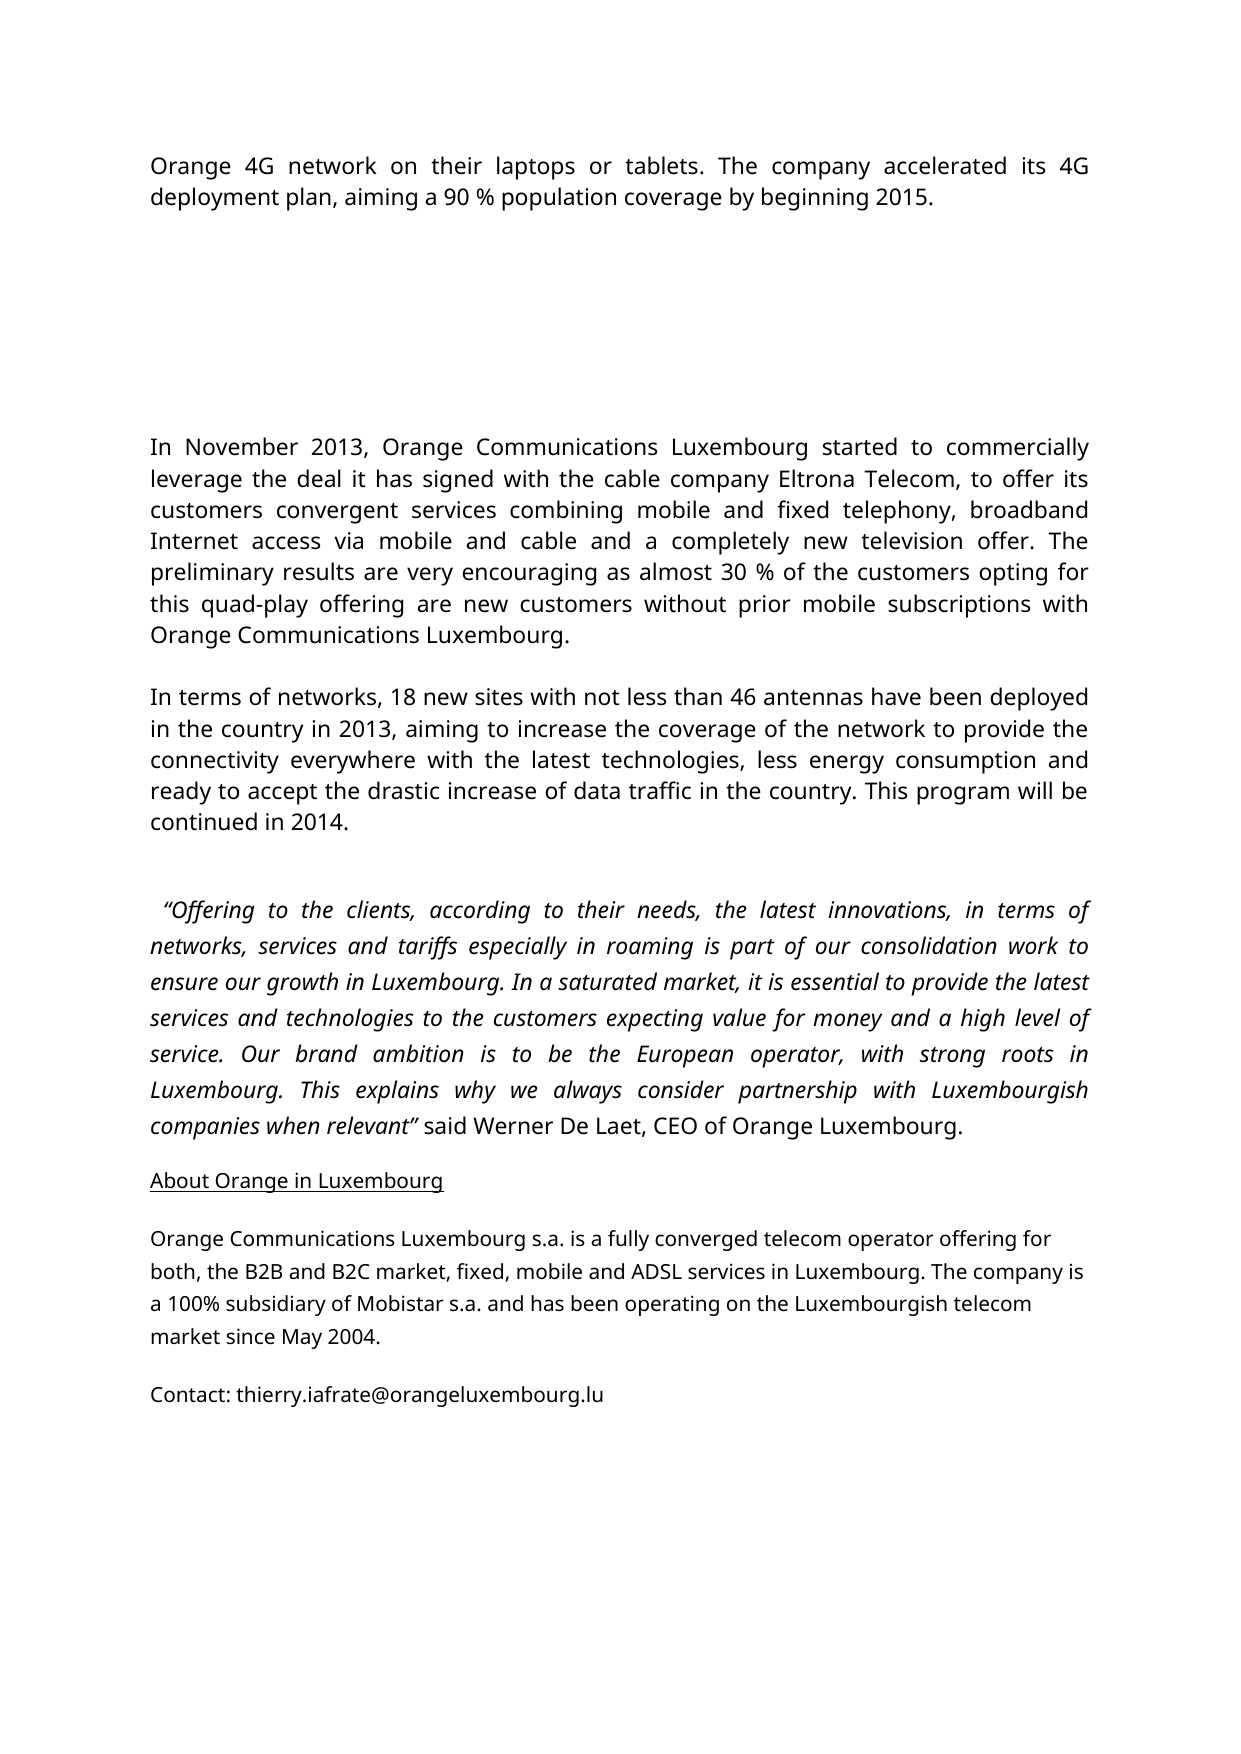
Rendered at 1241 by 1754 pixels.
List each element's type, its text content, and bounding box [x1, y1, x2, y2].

text Contact: thierry.iafrate@orangeluxembourg.lu [150, 1380, 1090, 1408]
text About Orange in Luxembourg [150, 1167, 1090, 1195]
text In terms of networks, 18 new sites with not less than 46 antennas have been deployed in the country in 2013, aiming to increase the coverage of the network to provide the connectivity everywhere with the latest technologies, less energy consumption and ready to accept the drastic increase of data traffic in the country. This program will be continued in 2014. [150, 681, 1090, 837]
text “Offering to the clients, according to their needs, the latest innovations, in terms of networks, services and tariffs especially in roaming is part of our consolidation work to ensure our growth in Luxembourg. In a saturated market, it is essential to provide the latest services and technologies to the customers expecting value for money and a high level of service. Our brand ambition is to be the European operator, with strong roots in Luxembourg. This explains why we always consider partnership with Luxembourgish companies when relevant” said Werner De Laet, CEO of Orange Luxembourg. [150, 894, 1090, 1141]
text In November 2013, Orange Communications Luxembourg started to commercially leverage the deal it has signed with the cable company Eltrona Telecom, to offer its customers convergent services combining mobile and fixed telephony, broadband Internet access via mobile and cable and a completely new television offer. The preliminary results are very encouraging as almost 30 % of the customers opting for this quad-play offering are new customers without prior mobile subscriptions with Orange Communications Luxembourg. [150, 431, 1090, 650]
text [150, 150, 1090, 212]
text Orange Communications Luxembourg s.a. is a fully converged telecom operator offering for both, the B2B and B2C market, fixed, mobile and ADSL services in Luxembourg. The company is a 100% subsidiary of Mobistar s.a. and has been operating on the Luxembourgish telecom market since May 2004. [150, 1224, 1090, 1351]
